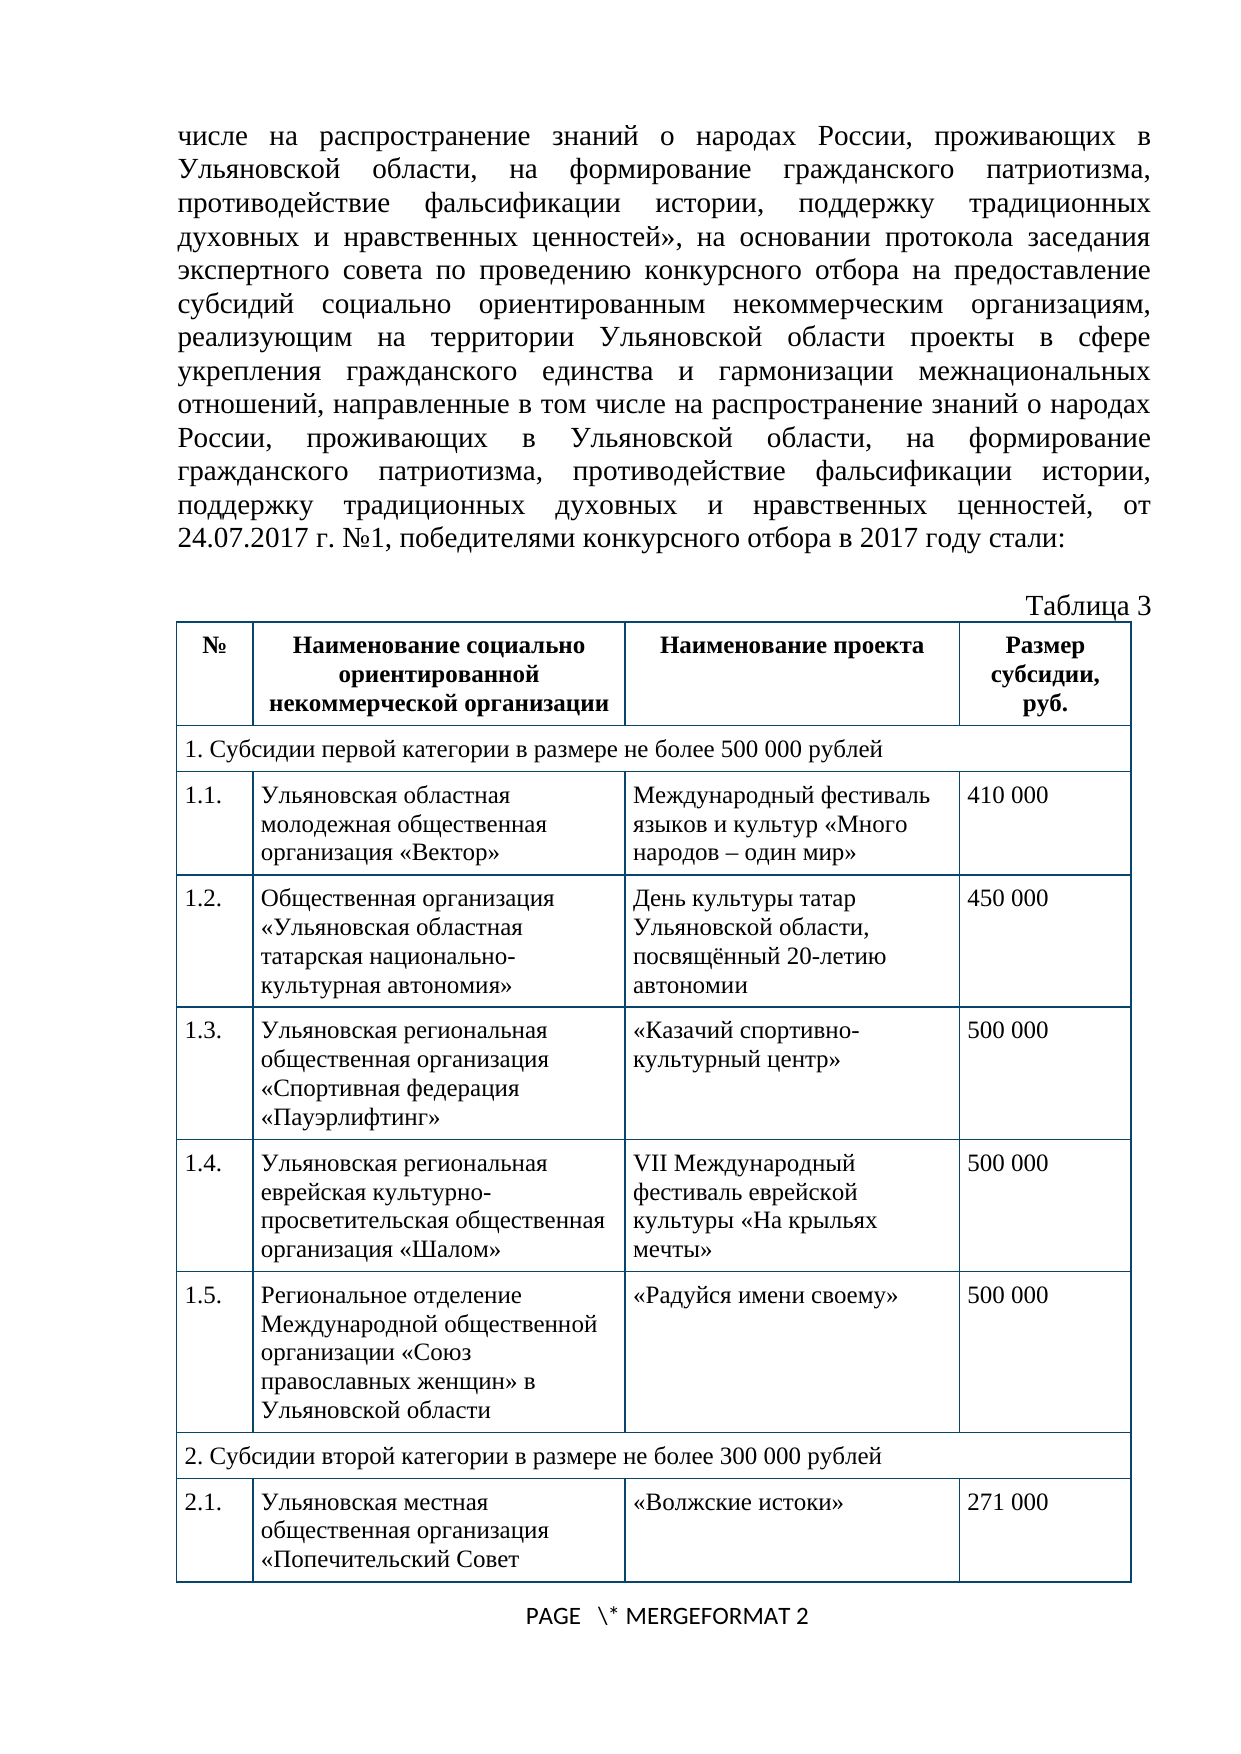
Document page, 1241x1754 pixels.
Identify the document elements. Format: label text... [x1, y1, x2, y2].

table_header Наименование проекта [626, 623, 959, 725]
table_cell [254, 1479, 624, 1581]
table_cell День культуры татар Ульяновской области, посвящённый 20-летию автономии [626, 876, 959, 1006]
table_cell Ульяновская региональная еврейская культурно-просветительская общественная организация «Шалом» [254, 1140, 624, 1271]
table_cell 2. Субсидии второй категории в размере не более 300 000 рублей [177, 1433, 1130, 1477]
table_cell Международный фестиваль языков и культур «Много народов – один мир» [626, 772, 959, 874]
table_cell «Радуйся имени своему» [626, 1272, 959, 1432]
table_cell VII Международный фестиваль еврейской культуры «На крыльях мечты» [626, 1140, 959, 1271]
table_cell 410 000 [960, 772, 1130, 874]
table_cell 1.3. [177, 1008, 252, 1138]
table_cell 500 000 [960, 1272, 1130, 1432]
table_header Размер субсидии, руб. [960, 623, 1130, 725]
table_cell 1.4. [177, 1140, 252, 1271]
table_cell Ульяновская региональная общественная организация «Спортивная федерация «Пауэрлифтинг» [254, 1008, 624, 1138]
table_cell Региональное отделение Международной общественной организации «Союз православных женщин» в Ульяновской области [254, 1272, 624, 1432]
table_cell 1.1. [177, 772, 252, 874]
table_header Наименование социально ориентированной некоммерческой организации [254, 623, 624, 725]
table_cell 2.1. [177, 1479, 252, 1581]
table_cell 1.2. [177, 876, 252, 1006]
table_cell 450 000 [960, 876, 1130, 1006]
table_cell 1.5. [177, 1272, 252, 1432]
table_cell Общественная организация «Ульяновская областная татарская национально-культурная автономия» [254, 876, 624, 1006]
table_cell 500 000 [960, 1140, 1130, 1271]
table_cell 271 000 [960, 1479, 1130, 1581]
table_cell «Волжские истоки» [626, 1479, 959, 1581]
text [177, 118, 1152, 554]
table_cell Ульяновская областная молодежная общественная организация «Вектор» [254, 772, 624, 874]
table_header № [177, 623, 252, 725]
table_cell 1. Субсидии первой категории в размере не более 500 000 рублей [177, 726, 1130, 771]
table_cell 500 000 [960, 1008, 1130, 1138]
text Таблица 3 [177, 588, 1152, 621]
table_cell «Казачий спортивно-культурный центр» [626, 1008, 959, 1138]
